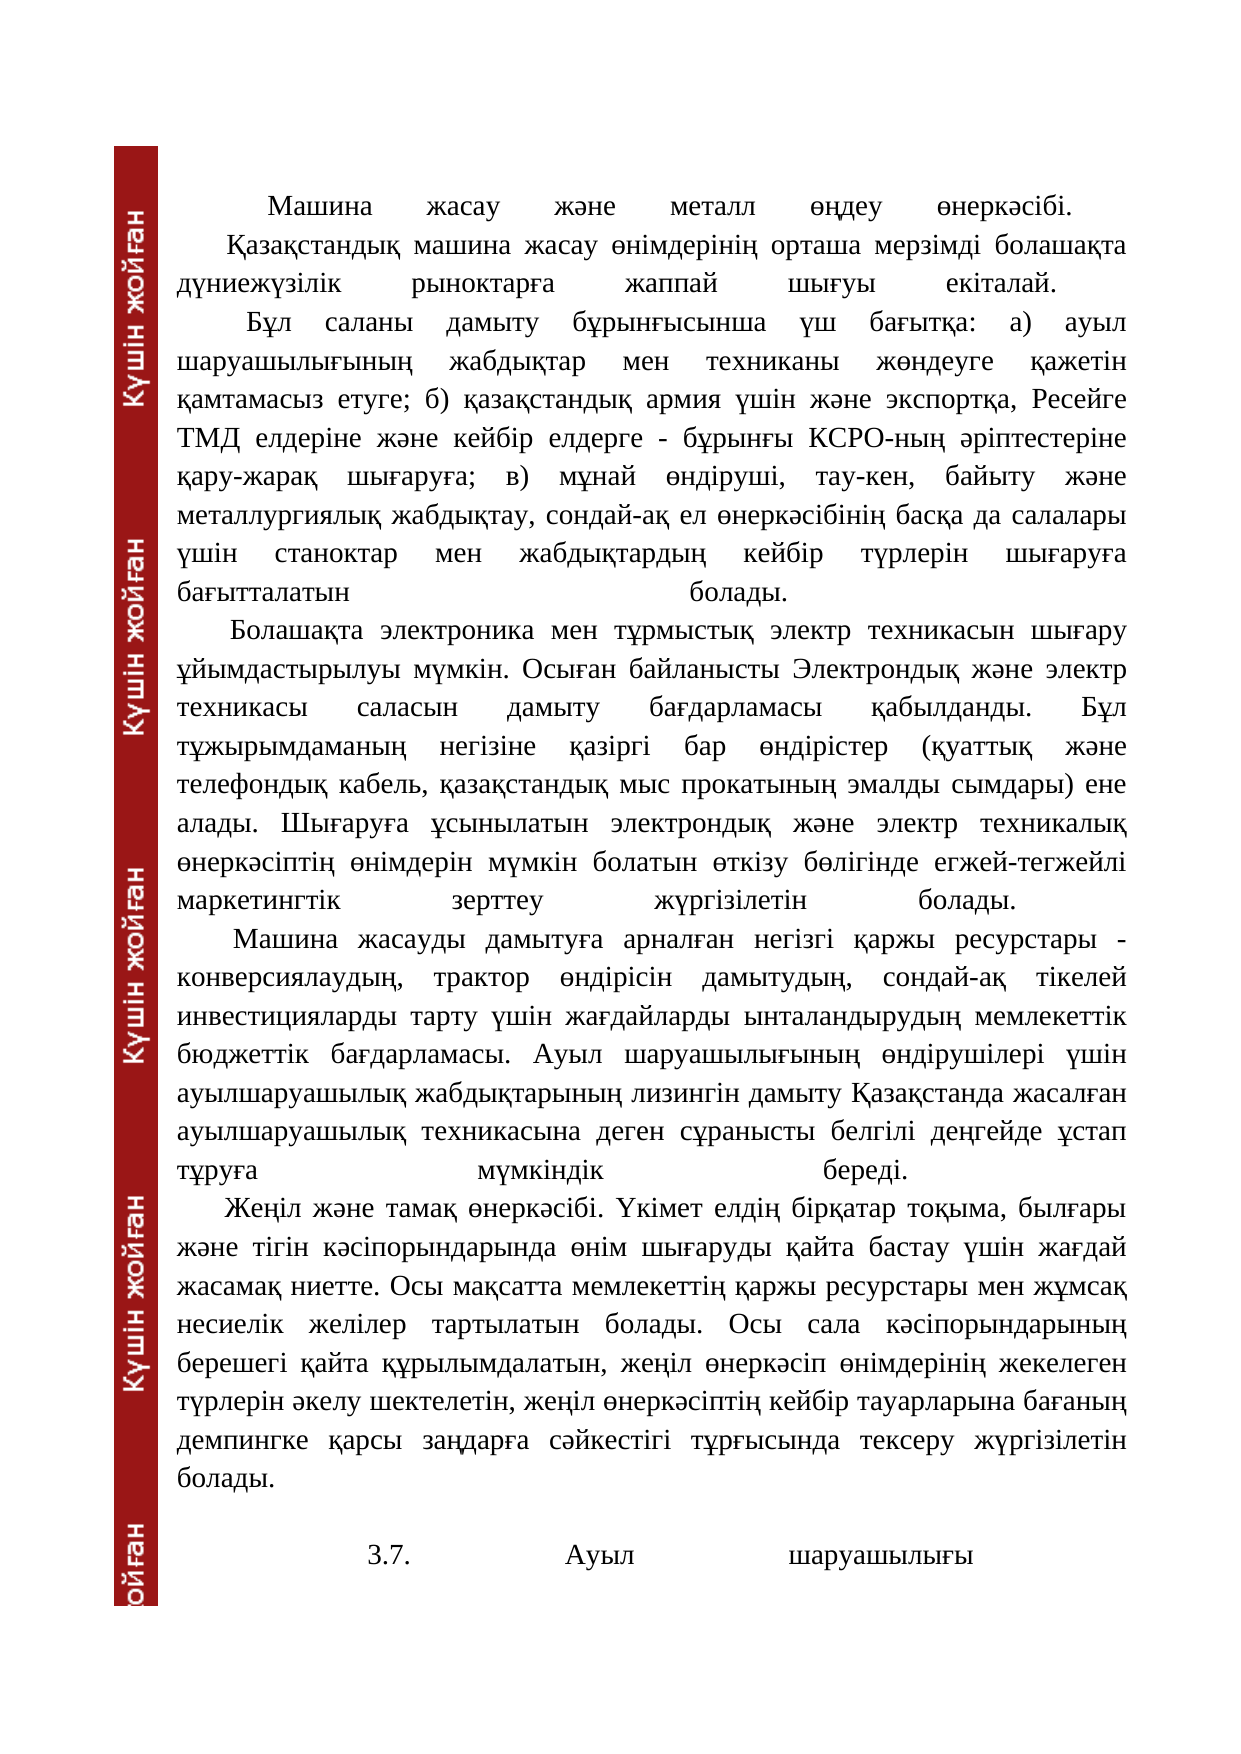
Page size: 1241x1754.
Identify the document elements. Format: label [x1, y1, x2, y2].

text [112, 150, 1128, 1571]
picture [114, 1571, 158, 1606]
picture [114, 146, 158, 150]
